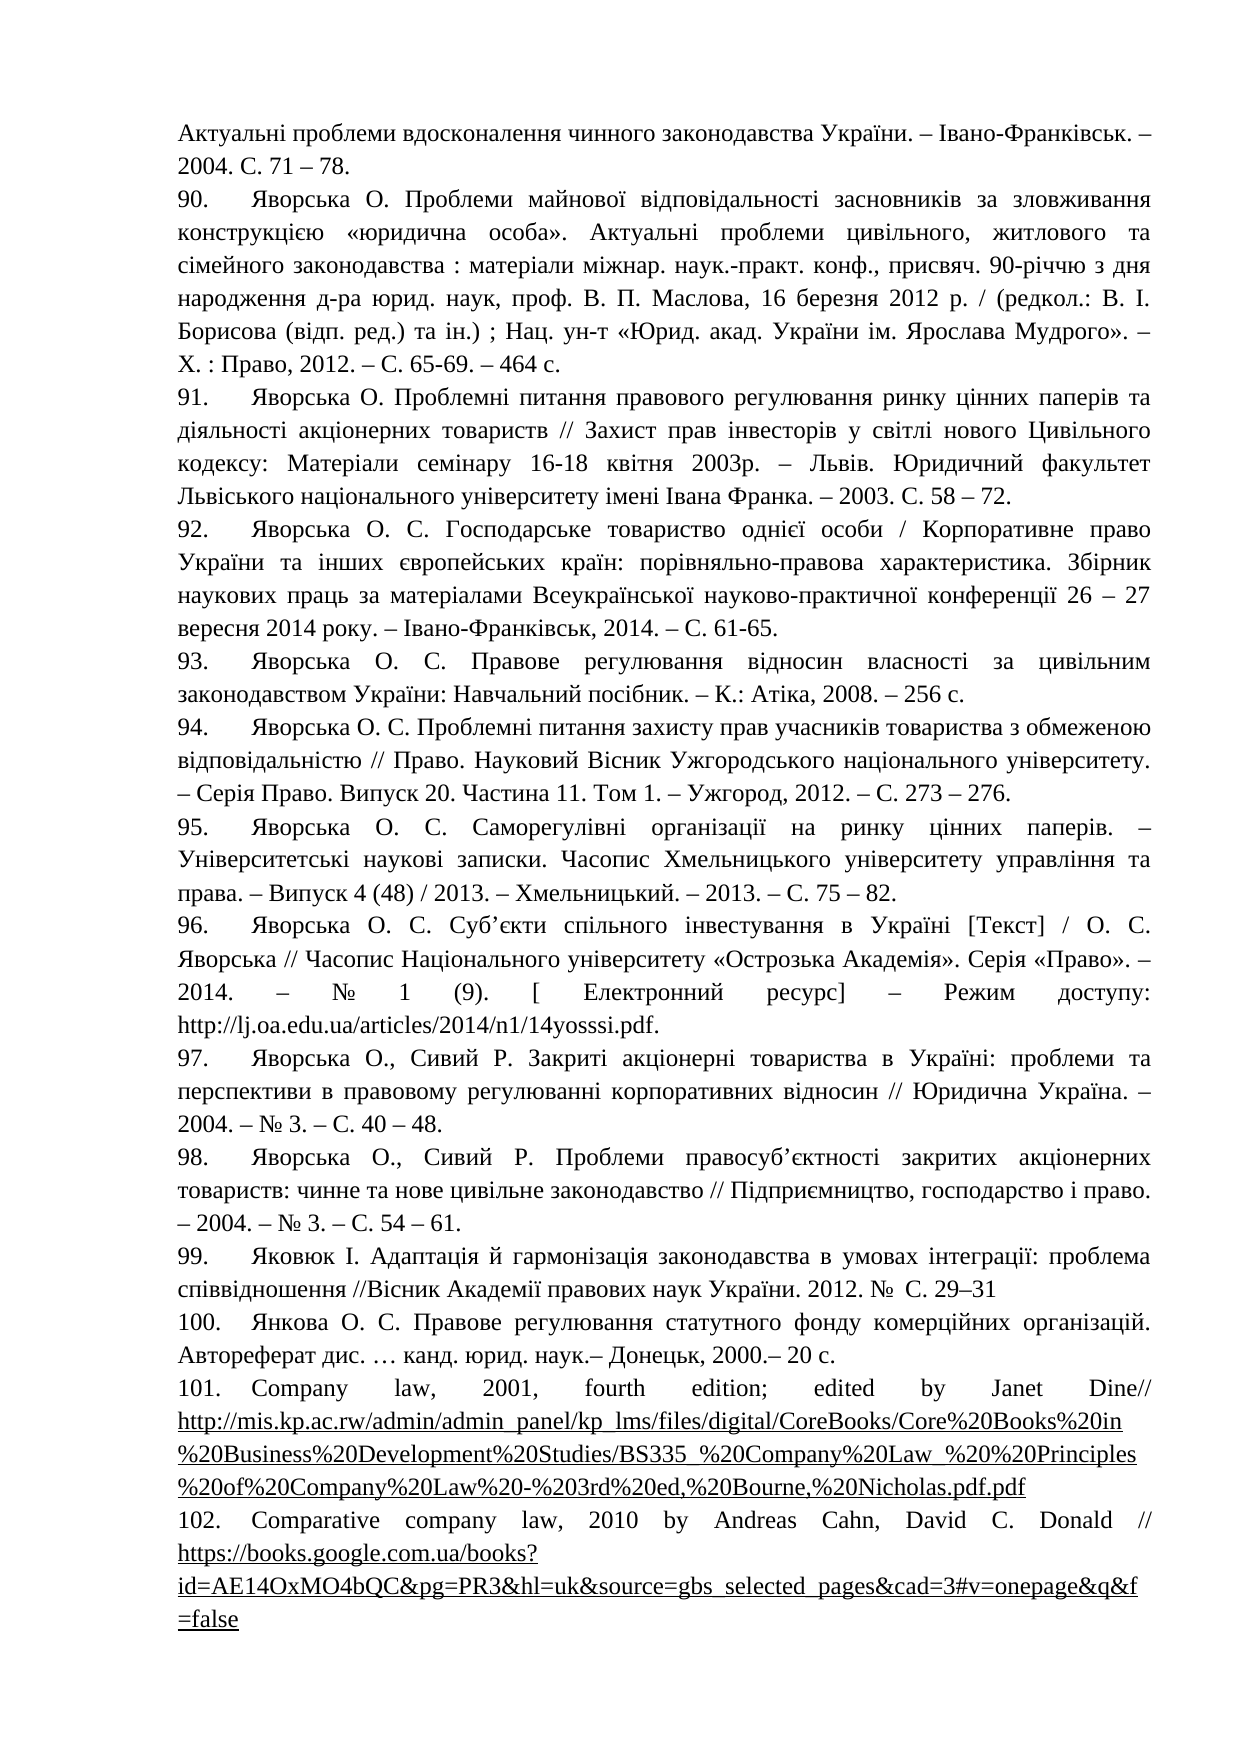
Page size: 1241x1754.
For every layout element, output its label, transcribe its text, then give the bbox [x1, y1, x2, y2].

list Comparative company law, 2010 by Andreas Cahn, David C. Donald // https://books.google.com.ua/books?id=AE14OxMO4bQC&pg=PR3&hl=uk&source=gbs_selected_pages&cad=3#v=onepage&q&f=false [177, 1505, 1152, 1633]
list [177, 118, 1152, 180]
list Яворська О. Проблеми майнової відповідальності засновників за зловживання конструкцією «юридична особа». Актуальні проблеми цивільного, житлового та сімейного законодавства : матеріали міжнар. наук.-практ. конф., присвяч. 90-річчю з дня народження д-ра юрид. наук, проф. В. П. Маслова, 16 березня 2012 р. / (редкол.: В. І. Борисова (відп. ред.) та ін.) ; Нац. ун-т «Юрид. акад. України ім. Ярослава Мудрого». – Х. : Право, 2012. – С. 65-69. – 464 с. [177, 184, 1152, 378]
list Яковюк І. Адаптація й гармонізація законодавства в умовах інтеграції: проблема співвідношення //Вісник Академії правових наук України. 2012. № С. 29–31 [177, 1241, 1152, 1303]
list Яворська О. С. Правове регулювання відносин власності за цивільним законодавством України: Навчальний посібник. – К.: Атіка, 2008. – 256 с. [177, 646, 1152, 708]
list Яворська О., Сивий Р. Закриті акціонерні товариства в Україні: проблеми та перспективи в правовому регулюванні корпоративних відносин // Юридична Україна. – 2004. – № 3. – С. 40 – 48. [177, 1043, 1152, 1137]
list Яворська О., Сивий Р. Проблеми правосуб’єктності закритих акціонерних товариств: чинне та нове цивільне законодавство // Підприємництво, господарство і право. – 2004. – № 3. – С. 54 – 61. [177, 1142, 1152, 1237]
list Яворська О. С. Суб’єкти спільного інвестування в Україні [Текст] / О. С. Яворська // Часопис Національного університету «Острозька Академія». Серія «Право». – 2014. – № 1 (9). [ Електронний ресурс] – Режим доступу: http://lj.oa.edu.ua/articles/2014/n1/14yosssi.pdf. [177, 911, 1152, 1038]
list Яворська О. С. Господарське товариство однієї особи / Корпоративне право України та інших європейських країн: порівняльно-правова характеристика. Збірник наукових праць за матеріалами Всеукраїнської науково-практичної конференції 26 – 27 вересня 2014 року. – Івано-Франківськ, 2014. – С. 61-65. [177, 514, 1152, 642]
list Яворська О. С. Саморегулівні організації на ринку цінних паперів. – Університетські наукові записки. Часопис Хмельницького університету управління та права. – Випуск 4 (48) / 2013. – Хмельницький. – 2013. – С. 75 – 82. [177, 812, 1152, 906]
list Янкова О. С. Правове регулювання статутного фонду комерційних організацій. Автореферат дис. … канд. юрид. наук.– Донецьк, 2000.– 20 с. [177, 1307, 1152, 1369]
list Company law, 2001, fourth edition; edited by Janet Dine// http://mis.kp.ac.rw/admin/admin_panel/kp_lms/files/digital/CoreBooks/Core%20Books%20in%20Business%20Development%20Studies/BS335_%20Company%20Law_%20%20Principles%20of%20Company%20Law%20-%203rd%20ed,%20Bourne,%20Nicholas.pdf.pdf [177, 1373, 1152, 1501]
list Яворська О. Проблемні питання правового регулювання ринку цінних паперів та діяльності акціонерних товариств // Захист прав інвесторів у світлі нового Цивільного кодексу: Матеріали семінару 16-18 квітня 2003р. – Львів. Юридичний факультет Львіського національного університету імені Івана Франка. – 2003. С. 58 – 72. [177, 382, 1152, 510]
list Яворська О. С. Проблемні питання захисту прав учасників товариства з обмеженою відповідальністю // Право. Науковий Вісник Ужгородського національного університету. – Серія Право. Випуск 20. Частина 11. Том 1. – Ужгород, 2012. – С. 273 – 276. [177, 712, 1152, 807]
